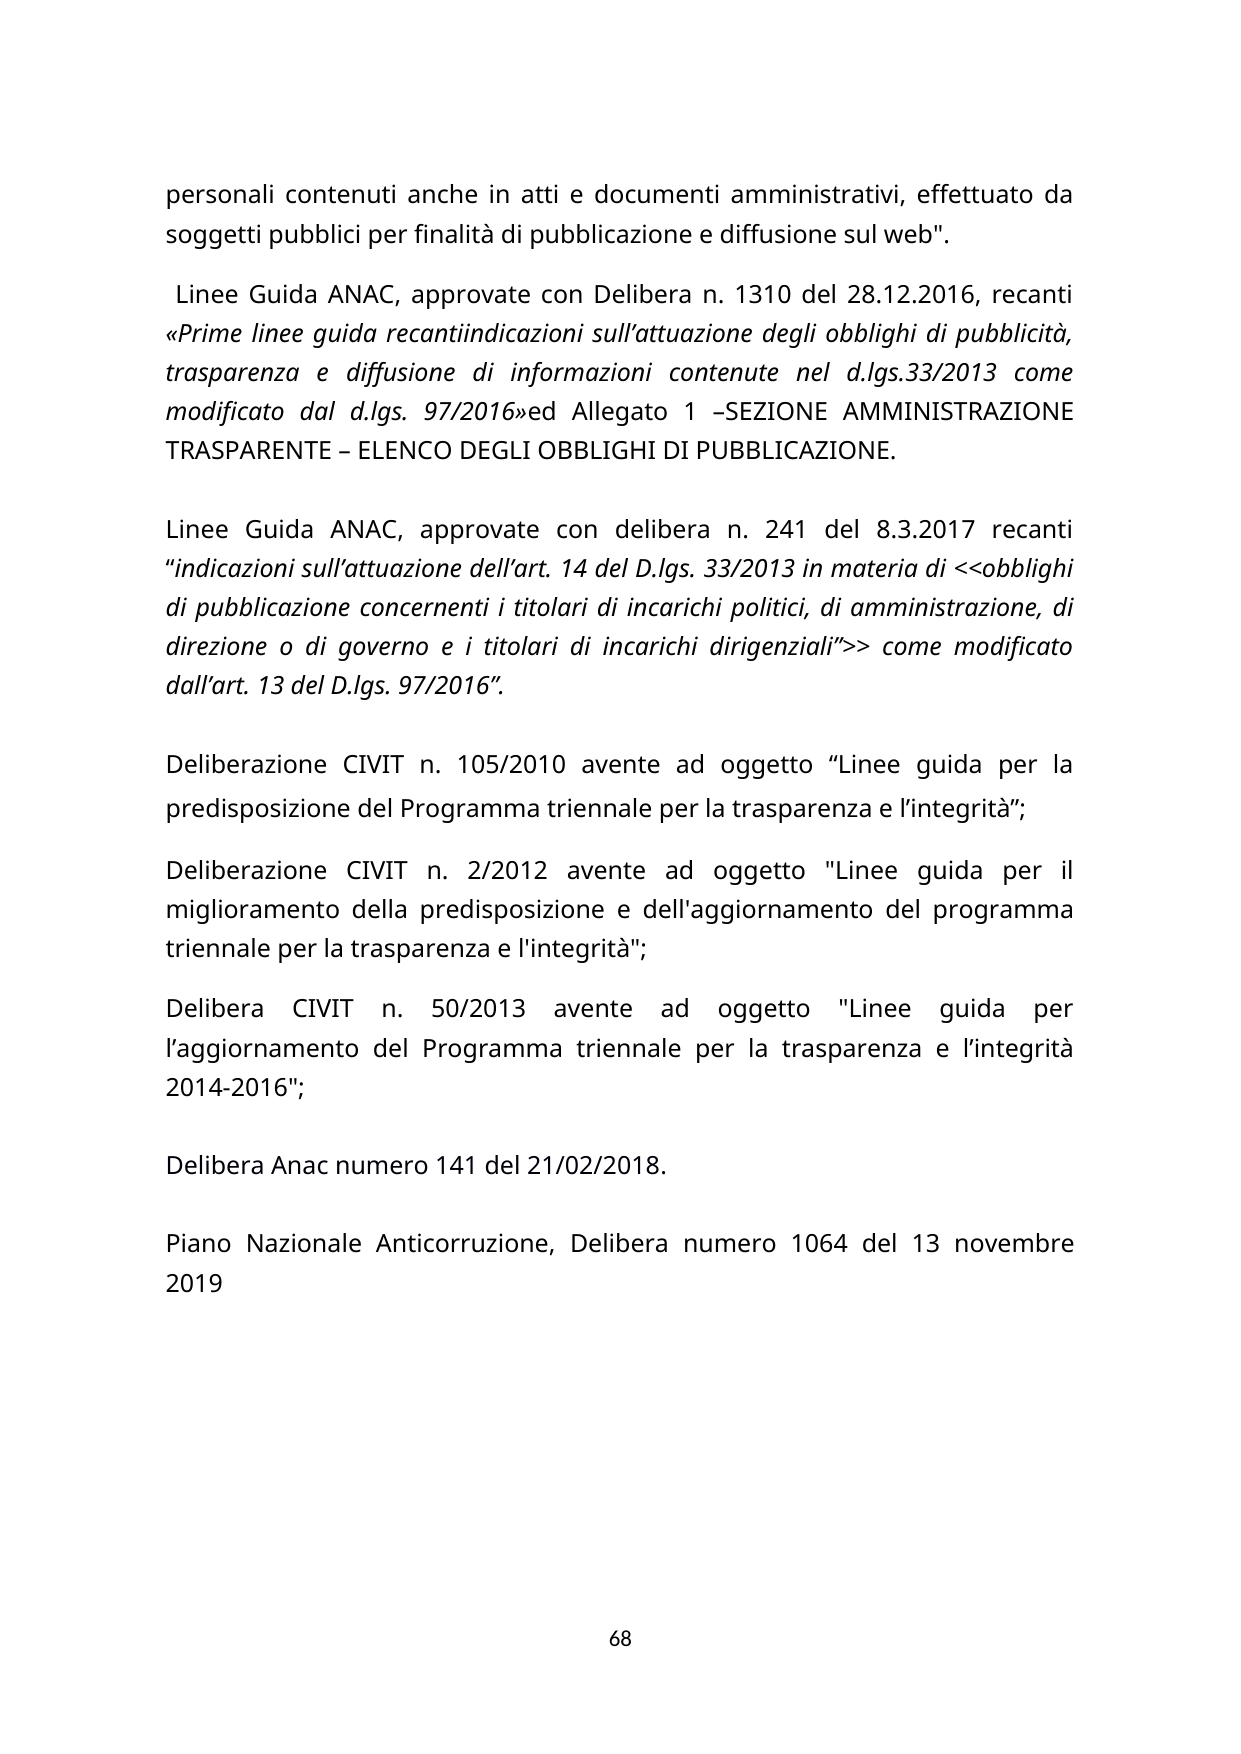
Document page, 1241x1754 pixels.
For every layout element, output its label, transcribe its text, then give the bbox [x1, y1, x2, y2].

text Piano Nazionale Anticorruzione, Delibera numero 1064 del 13 novembre 2019 [165, 1226, 1075, 1299]
text Linee Guida ANAC, approvate con delibera n. 241 del 8.3.2017 recanti “indicazioni sull’attuazione dell’art. 14 del D.lgs. 33/2013 in materia di <<obblighi di pubblicazione concernenti i titolari di incarichi politici, di amministrazione, di direzione o di governo e i titolari di incarichi dirigenziali”>> come modificato dall’art. 13 del D.lgs. 97/2016”. [165, 511, 1075, 702]
text Deliberazione CIVIT n. 2/2012 avente ad oggetto "Linee guida per il miglioramento della predisposizione e dell'aggiornamento del programma triennale per la trasparenza e l'integrità"; [165, 853, 1075, 965]
text Delibera Anac numero 141 del 21/02/2018. [165, 1148, 1075, 1182]
text Deliberazione CIVIT n. 105/2010 avente ad oggetto “Linee guida per la predisposizione del Programma triennale per la trasparenza e l’integrità”; [165, 746, 1075, 826]
text Delibera CIVIT n. 50/2013 avente ad oggetto "Linee guida per l’aggiornamento del Programma triennale per la trasparenza e l’integrità 2014-2016"; [165, 991, 1075, 1103]
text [165, 177, 1075, 250]
text Linee Guida ANAC, approvate con Delibera n. 1310 del 28.12.2016, recanti «Prime linee guida recantiindicazioni sull’attuazione degli obblighi di pubblicità, trasparenza e diffusione di informazioni contenute nel d.lgs.33/2013 come modificato dal d.lgs. 97/2016»ed Allegato 1 –SEZIONE AMMINISTRAZIONE TRASPARENTE – ELENCO DEGLI OBBLIGHI DI PUBBLICAZIONE. [165, 276, 1075, 467]
